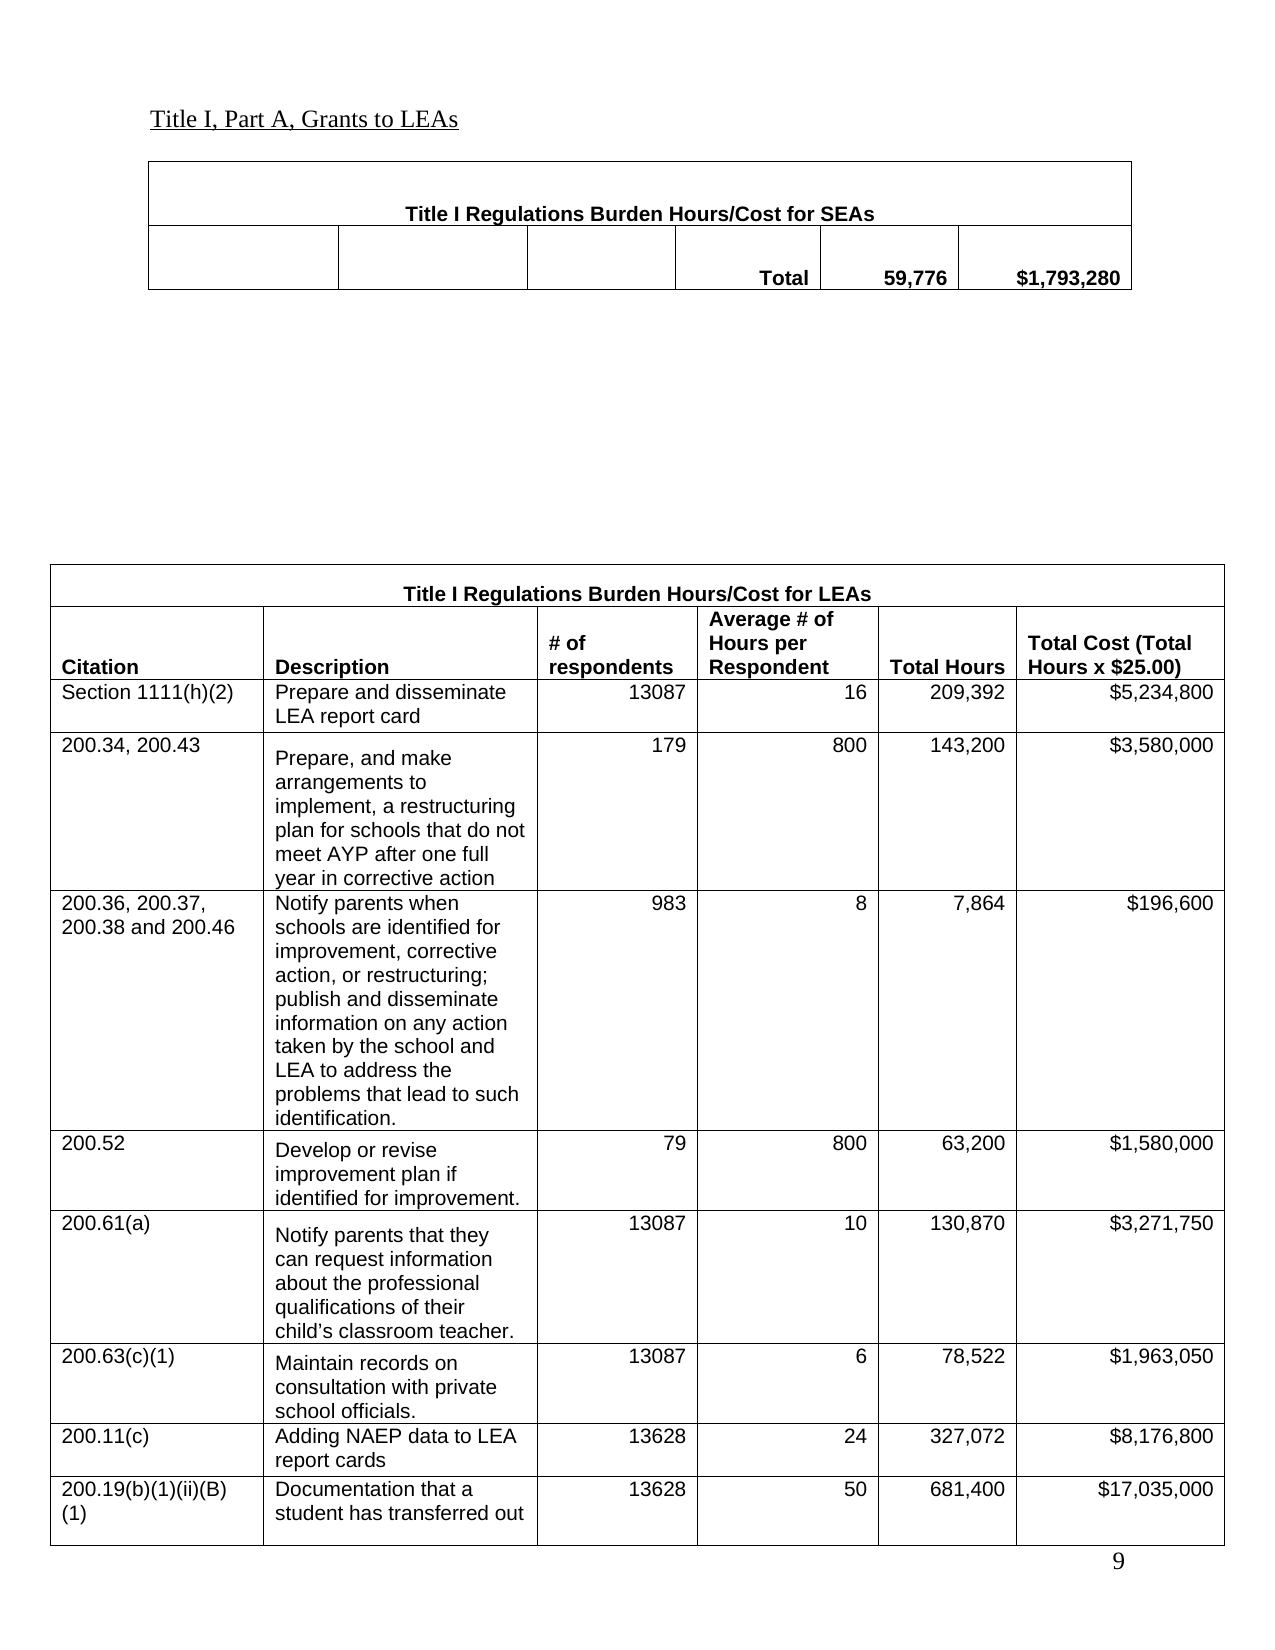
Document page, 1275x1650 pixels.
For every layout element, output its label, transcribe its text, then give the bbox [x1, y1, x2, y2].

table_cell 78,522 [879, 1344, 1016, 1422]
table_cell 800 [698, 733, 878, 889]
table_cell 143,200 [879, 733, 1016, 889]
table_cell Adding NAEP data to LEA report cards [264, 1424, 537, 1476]
table_cell 13628 [538, 1477, 697, 1545]
table_cell Total Hours [879, 607, 1016, 679]
table_cell $1,580,000 [1017, 1131, 1224, 1210]
table_cell $196,600 [1017, 891, 1224, 1130]
table_cell 63,200 [879, 1131, 1016, 1210]
table_cell 13087 [538, 1211, 697, 1343]
table_cell 200.11(c) [51, 1424, 263, 1476]
table_cell [149, 226, 338, 289]
table_cell Section 1111(h)(2) [51, 680, 263, 732]
table_cell 200.19(b)(1)(ii)(B)(1) [51, 1477, 263, 1545]
table_cell $3,580,000 [1017, 733, 1224, 889]
table_cell $8,176,800 [1017, 1424, 1224, 1476]
table_cell $5,234,800 [1017, 680, 1224, 732]
table_cell # of respondents [538, 607, 697, 679]
table_cell $17,035,000 [1017, 1477, 1224, 1545]
table_cell 8 [698, 891, 878, 1130]
table_header Title I Regulations Burden Hours/Cost for LEAs [51, 565, 1224, 606]
table_cell 24 [698, 1424, 878, 1476]
table_cell 6 [698, 1344, 878, 1422]
table_cell Citation [51, 607, 263, 679]
table_cell 50 [698, 1477, 878, 1545]
table_cell 681,400 [879, 1477, 1016, 1545]
table_cell 79 [538, 1131, 697, 1210]
table_cell 10 [698, 1211, 878, 1343]
table_cell Notify parents that they can request information about the professional qualifications of their child’s classroom teacher. [264, 1211, 537, 1343]
table_cell 13087 [538, 1344, 697, 1422]
table_cell Develop or revise improvement plan if identified for improvement. [264, 1131, 537, 1210]
table_cell 983 [538, 891, 697, 1130]
table_cell Total Cost (Total Hours x $25.00) [1017, 607, 1224, 679]
table_cell 16 [698, 680, 878, 732]
table_cell 179 [538, 733, 697, 889]
table_cell 200.34, 200.43 [51, 733, 263, 889]
table_cell $3,271,750 [1017, 1211, 1224, 1343]
table_cell Prepare, and make arrangements to implement, a restructuring plan for schools that do not meet AYP after one full year in corrective action [264, 733, 537, 889]
table_cell [339, 226, 527, 289]
table_cell 200.52 [51, 1131, 263, 1210]
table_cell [264, 1477, 537, 1545]
table_cell 200.63(c)(1) [51, 1344, 263, 1422]
table_cell 800 [698, 1131, 878, 1210]
table_cell Prepare and disseminate LEA report card [264, 680, 537, 732]
table_cell 59,776 [821, 226, 958, 289]
table_header Title I Regulations Burden Hours/Cost for SEAs [149, 162, 1131, 225]
table_cell 209,392 [879, 680, 1016, 732]
table_cell Total [676, 226, 820, 289]
table_cell 130,870 [879, 1211, 1016, 1343]
table_cell 13628 [538, 1424, 697, 1476]
table_cell Maintain records on consultation with private school officials. [264, 1344, 537, 1422]
table_cell [528, 226, 675, 289]
table_cell 13087 [538, 680, 697, 732]
table_cell Description [264, 607, 537, 679]
table_cell $1,793,280 [959, 226, 1131, 289]
table_cell 200.61(a) [51, 1211, 263, 1343]
table_cell Average # of Hours per Respondent [698, 607, 878, 679]
table_cell 327,072 [879, 1424, 1016, 1476]
table_cell $1,963,050 [1017, 1344, 1224, 1422]
table_cell 200.36, 200.37, 200.38 and 200.46 [51, 891, 263, 1130]
table_cell Notify parents when schools are identified for improvement, corrective action, or restructuring; publish and disseminate information on any action taken by the school and LEA to address the problems that lead to such identification. [264, 891, 537, 1130]
table_cell 7,864 [879, 891, 1016, 1130]
